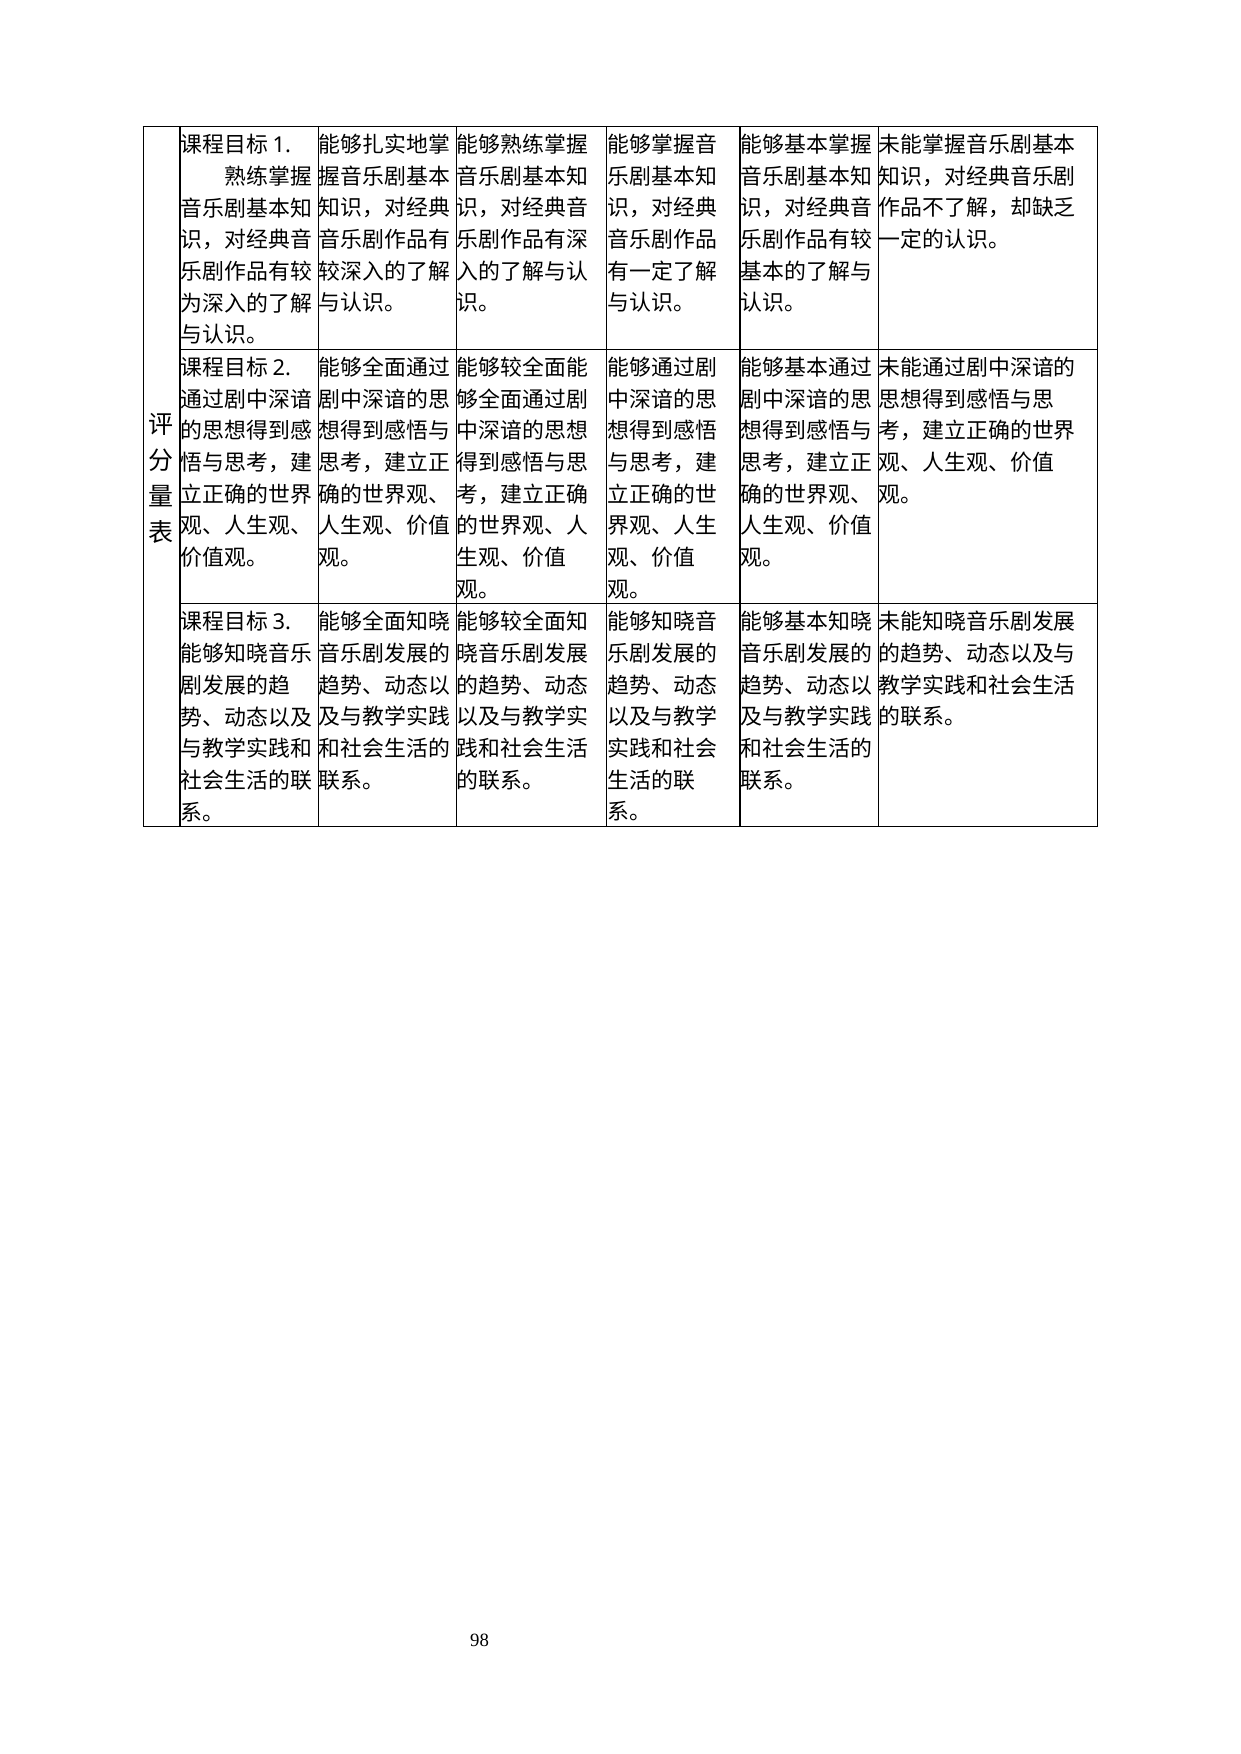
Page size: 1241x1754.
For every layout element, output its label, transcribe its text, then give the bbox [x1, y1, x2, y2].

table_cell 未能掌握音乐剧基本知识，对经典音乐剧作品不了解，却缺乏一定的认识。 [879, 127, 1097, 349]
table_cell 能够基本知晓音乐剧发展的趋势、动态以及与教学实践和社会生活的联系。 [741, 604, 878, 826]
table_cell 未能知晓音乐剧发展的趋势、动态以及与教学实践和社会生活的联系。 [879, 604, 1097, 826]
table_cell 能够熟练掌握音乐剧基本知识，对经典音乐剧作品有深入的了解与认识。 [457, 127, 606, 349]
table_cell 能够掌握音乐剧基本知识，对经典音乐剧作品有一定了解与认识。 [607, 127, 739, 349]
table_cell 能够较全面知晓音乐剧发展的趋势、动态以及与教学实践和社会生活的联系。 [457, 604, 606, 826]
table_cell 能够基本通过剧中深谙的思想得到感悟与思考，建立正确的世界观、人生观、价值观。 [741, 350, 878, 603]
table_header K 评分量表 [144, 127, 179, 826]
table_cell 能够全面通过剧中深谙的思想得到感悟与思考，建立正确的世界观、人生观、价值观。 [319, 350, 456, 603]
table_cell 能够知晓音乐剧发展的趋势、动态以及与教学实践和社会生活的联系。 [607, 604, 739, 826]
table_cell 能够通过剧中深谙的思想得到感悟与思考，建立正确的世界观、人生观、价值观。 [607, 350, 739, 603]
table_cell 课程目标3. 能够知晓音乐剧发展的趋势、动态以及与教学实践和社会生活的联系。 [181, 604, 318, 826]
table_cell 课程目标2. 通过剧中深谙的思想得到感悟与思考，建立正确的世界观、人生观、价值观。 [181, 350, 318, 603]
table_cell 未能通过剧中深谙的思想得到感悟与思考，建立正确的世界观、人生观、价值观。 [879, 350, 1097, 603]
table_cell 能够扎实地掌握音乐剧基本知识，对经典音乐剧作品有较深入的了解与认识。 [319, 127, 456, 349]
table_cell 能够全面知晓音乐剧发展的趋势、动态以及与教学实践和社会生活的联系。 [319, 604, 456, 826]
table_cell 能够基本掌握音乐剧基本知识，对经典音乐剧作品有较基本的了解与认识。 [741, 127, 878, 349]
table_cell 能够较全面能够全面通过剧中深谙的思想得到感悟与思考，建立正确的世界观、人生观、价值观。 [457, 350, 606, 603]
table_cell 课程目标1. 熟练掌握音乐剧基本知识，对经典音乐剧作品有较为深入的了解与认识。 [181, 127, 318, 349]
